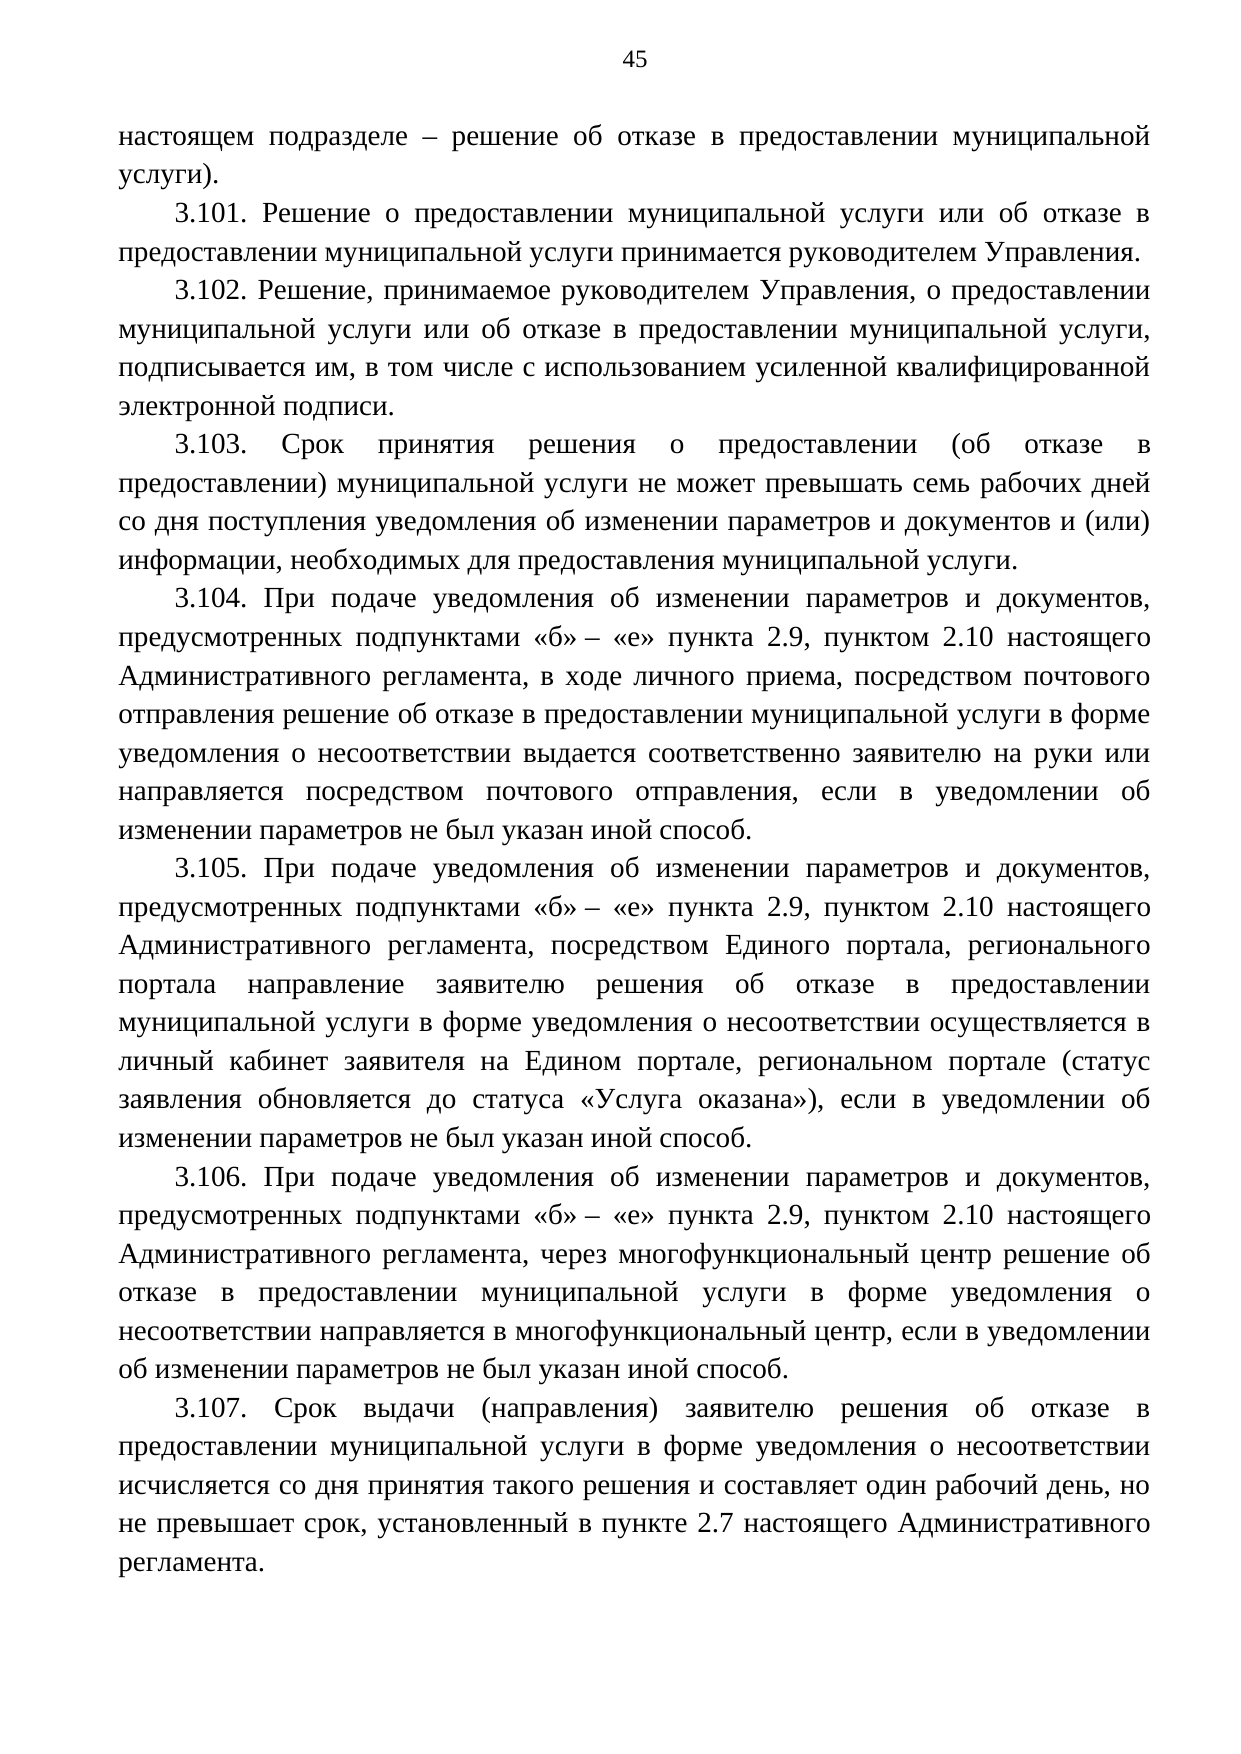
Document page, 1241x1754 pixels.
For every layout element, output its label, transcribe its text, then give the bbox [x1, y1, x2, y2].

text 3.101. Решение о предоставлении муниципальной услуги или об отказе в предоставлении муниципальной услуги принимается руководителем Управления. [118, 195, 1152, 267]
text 3.103. Срок принятия решения о предоставлении (об отказе в предоставлении) муниципальной услуги не может превышать семь рабочих дней со дня поступления уведомления об изменении параметров и документов и (или) информации, необходимых для предоставления муниципальной услуги. [118, 426, 1152, 576]
text 3.104. При подаче уведомления об изменении параметров и документов, предусмотренных подпунктами «б» – «е» пункта 2.9, пунктом 2.10 настоящего Административного регламента, в ходе личного приема, посредством почтового отправления решение об отказе в предоставлении муниципальной услуги в форме уведомления о несоответствии выдается соответственно заявителю на руки или направляется посредством почтового отправления, если в уведомлении об изменении параметров не был указан иной способ. [118, 581, 1152, 845]
text 3.106. При подаче уведомления об изменении параметров и документов, предусмотренных подпунктами «б» – «е» пункта 2.9, пунктом 2.10 настоящего Административного регламента, через многофункциональный центр решение об отказе в предоставлении муниципальной услуги в форме уведомления о несоответствии направляется в многофункциональный центр, если в уведомлении об изменении параметров не был указан иной способ. [118, 1159, 1152, 1385]
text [118, 118, 1152, 190]
text 3.107. Срок выдачи (направления) заявителю решения об отказе в предоставлении муниципальной услуги в форме уведомления о несоответствии исчисляется со дня принятия такого решения и составляет один рабочий день, но не превышает срок, установленный в пункте 2.7 настоящего Административного регламента. [118, 1390, 1152, 1578]
text 3.102. Решение, принимаемое руководителем Управления, о предоставлении муниципальной услуги или об отказе в предоставлении муниципальной услуги, подписывается им, в том числе с использованием усиленной квалифицированной электронной подписи. [118, 272, 1152, 421]
text 3.105. При подаче уведомления об изменении параметров и документов, предусмотренных подпунктами «б» – «е» пункта 2.9, пунктом 2.10 настоящего Административного регламента, посредством Единого портала, регионального портала направление заявителю решения об отказе в предоставлении муниципальной услуги в форме уведомления о несоответствии осуществляется в личный кабинет заявителя на Едином портале, региональном портале (статус заявления обновляется до статуса «Услуга оказана»), если в уведомлении об изменении параметров не был указан иной способ. [118, 850, 1152, 1154]
